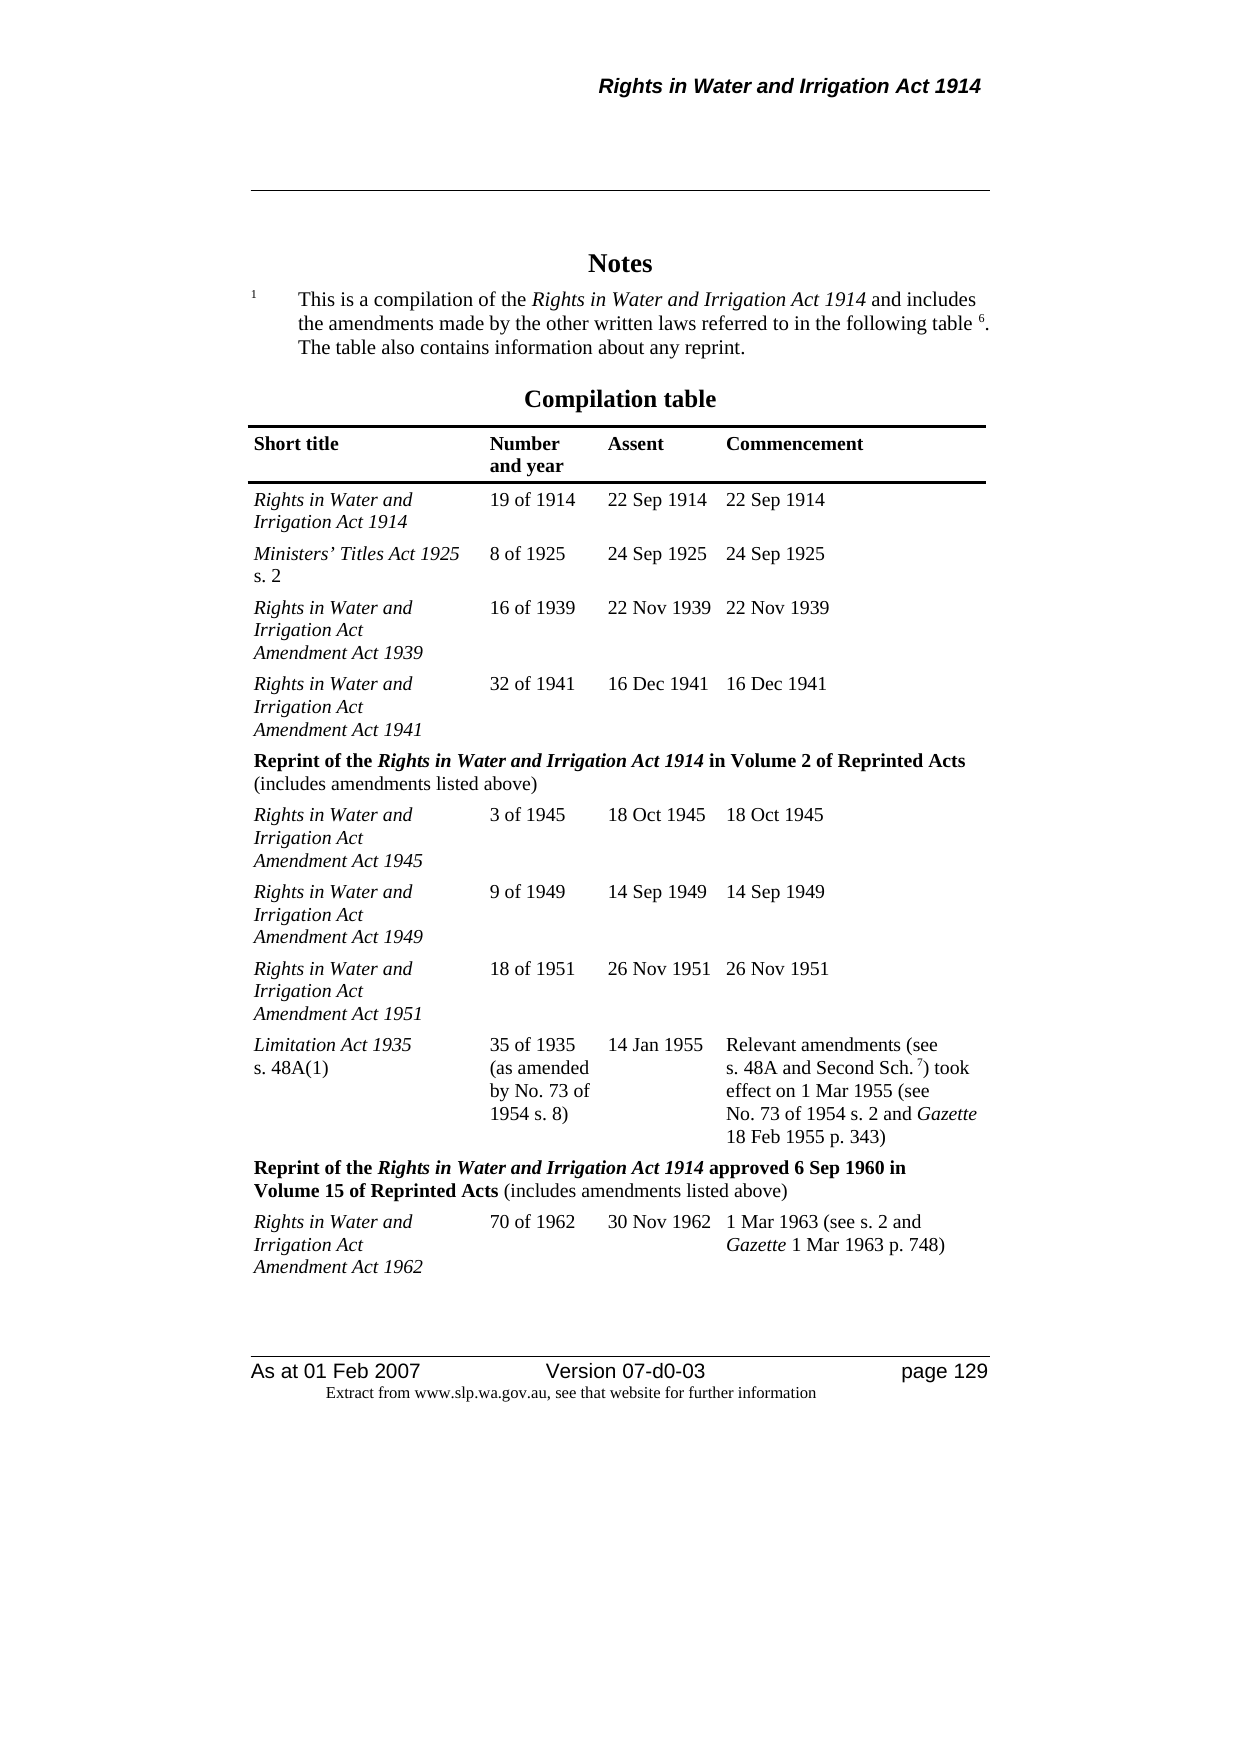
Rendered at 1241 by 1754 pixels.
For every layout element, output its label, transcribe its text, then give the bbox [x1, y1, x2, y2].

table_cell Rights in Water and Irrigation Act Amendment Act 1945 [248, 799, 484, 876]
table_cell 22 Sep 1914 [602, 484, 720, 537]
table_cell 26 Nov 1951 [720, 953, 986, 1029]
table_cell 1 Mar 1963 (see s. 2 and Gazette 1 Mar 1963 p. 748) [720, 1206, 986, 1282]
table_cell 22 Sep 1914 [720, 484, 986, 537]
table_cell 9 of 1949 [484, 876, 602, 952]
table_cell 22 Nov 1939 [720, 591, 986, 668]
table_header Number and year [484, 428, 602, 481]
table_cell 18 of 1951 [484, 953, 602, 1029]
table_cell Rights in Water and Irrigation Act 1914 [248, 484, 484, 537]
table_cell Reprint of the Rights in Water and Irrigation Act 1914 approved 6 Sep 1960 in Volume 15 of Reprinted Acts (includes amendments listed above) [248, 1152, 986, 1206]
table_cell 35 of 1935 (as amended by No. 73 of 1954 s. 8) [484, 1029, 602, 1152]
table_cell 30 Nov 1962 [602, 1206, 720, 1282]
table_cell Ministers’ Titles Act 1925 s. 2 [248, 538, 484, 591]
table_cell 70 of 1962 [484, 1206, 602, 1282]
table_cell 16 of 1939 [484, 591, 602, 668]
table_cell Rights in Water and Irrigation Act Amendment Act 1939 [248, 591, 484, 668]
table_cell 26 Nov 1951 [602, 953, 720, 1029]
text 1 This is a compilation of the Rights in Water and Irrigation Act 1914 and includes the amendments made by the other written laws referred to in the following table 6. The table also contains information about any reprint. [251, 287, 990, 359]
table_cell 14 Sep 1949 [720, 876, 986, 952]
table_header Commencement [720, 428, 986, 481]
table_cell 32 of 1941 [484, 668, 602, 745]
table_cell Limitation Act 1935 s. 48A(1) [248, 1029, 484, 1152]
subtitle Notes [251, 247, 990, 279]
table_cell 22 Nov 1939 [602, 591, 720, 668]
table_cell 18 Oct 1945 [720, 799, 986, 876]
table_cell 14 Sep 1949 [602, 876, 720, 952]
table_cell 8 of 1925 [484, 538, 602, 591]
table_header Assent [602, 428, 720, 481]
table_cell Rights in Water and Irrigation Act Amendment Act 1951 [248, 953, 484, 1029]
table_cell 14 Jan 1955 [602, 1029, 720, 1152]
table_cell 24 Sep 1925 [720, 538, 986, 591]
table_cell 19 of 1914 [484, 484, 602, 537]
table_cell Rights in Water and Irrigation Act Amendment Act 1949 [248, 876, 484, 952]
subtitle Compilation table [251, 384, 990, 413]
table_cell 24 Sep 1925 [602, 538, 720, 591]
table_cell 3 of 1945 [484, 799, 602, 876]
table_cell Rights in Water and Irrigation Act Amendment Act 1941 [248, 668, 484, 745]
table_cell 16 Dec 1941 [720, 668, 986, 745]
table_header Short title [248, 428, 484, 481]
table_cell 18 Oct 1945 [602, 799, 720, 876]
table_cell Rights in Water and Irrigation Act Amendment Act 1962 [248, 1206, 484, 1282]
table_cell 16 Dec 1941 [602, 668, 720, 745]
table_cell Relevant amendments (see s. 48A and Second Sch. 7) took effect on 1 Mar 1955 (see No. 73 of 1954 s. 2 and Gazette 18 Feb 1955 p. 343) [720, 1029, 986, 1152]
table_cell Reprint of the Rights in Water and Irrigation Act 1914 in Volume 2 of Reprinted Acts (includes amendments listed above) [248, 745, 986, 799]
